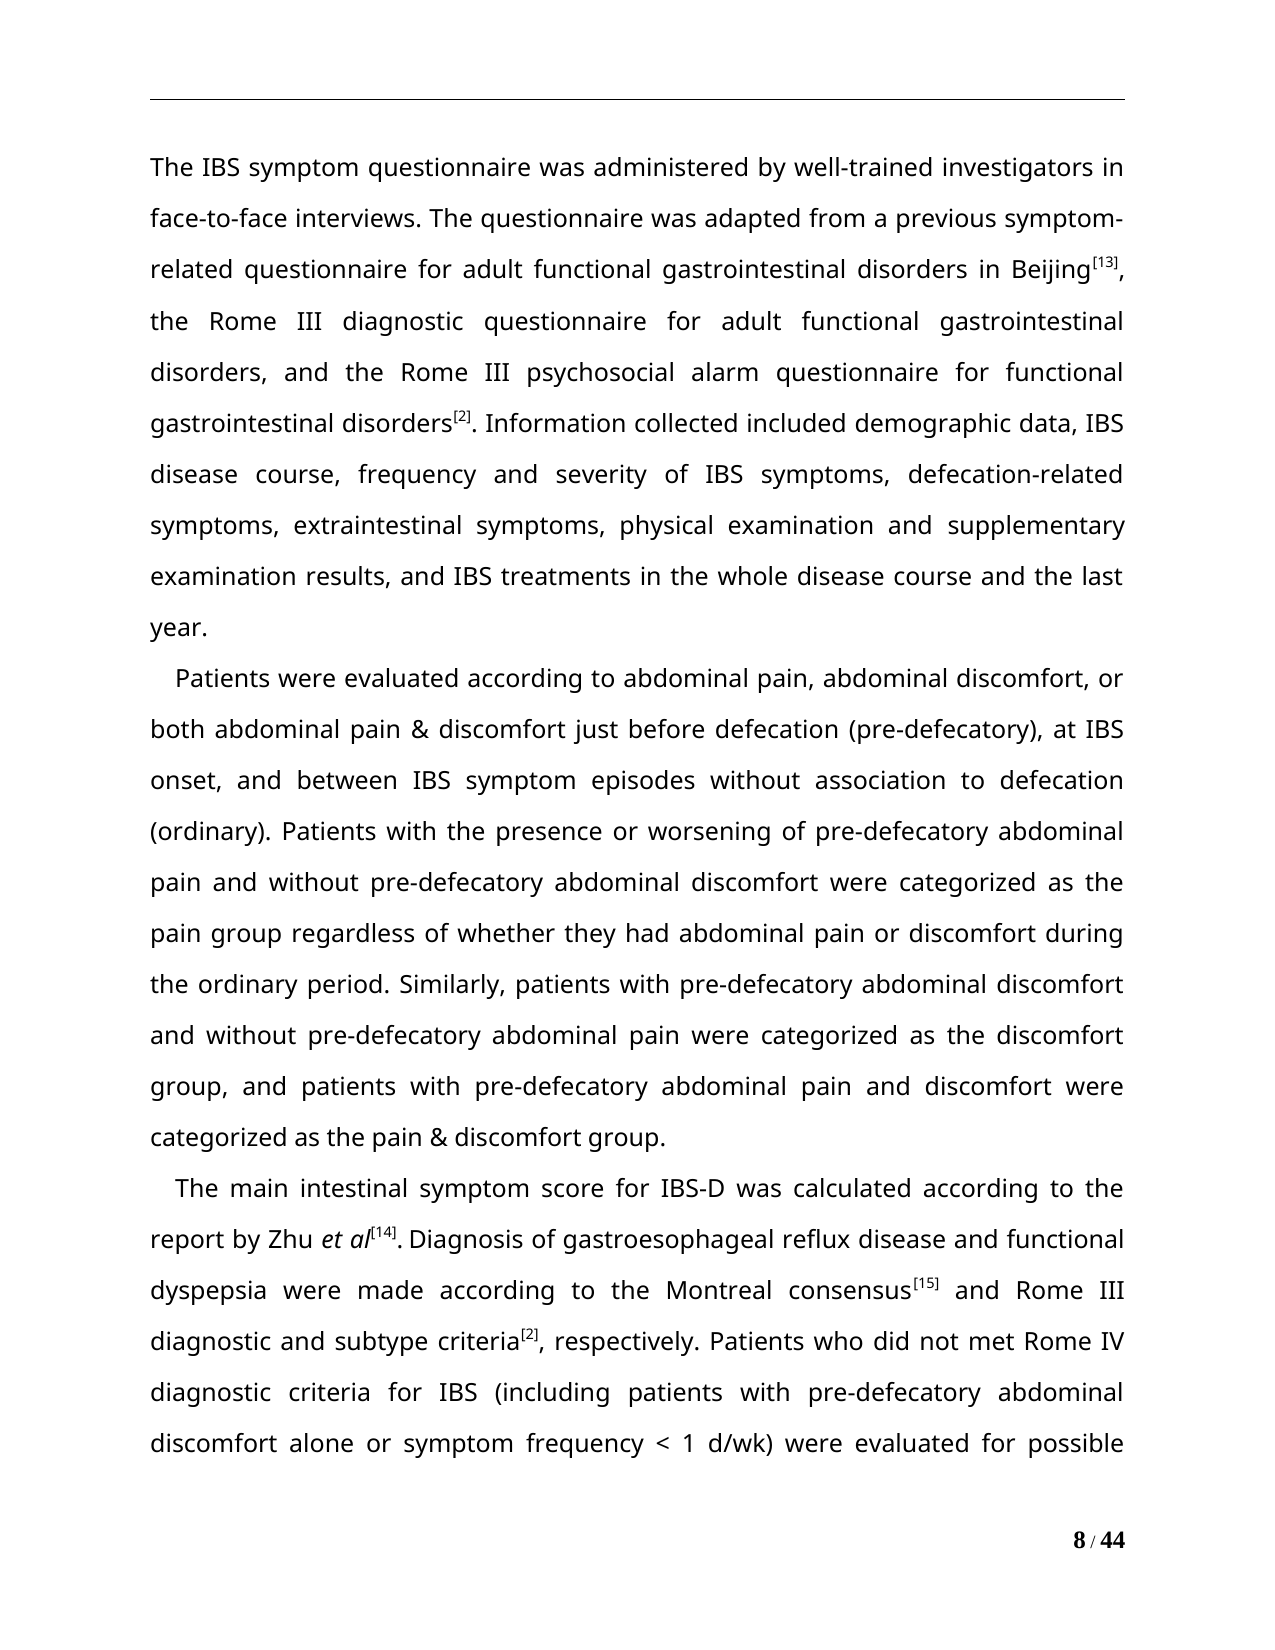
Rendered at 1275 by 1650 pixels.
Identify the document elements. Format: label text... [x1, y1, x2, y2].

text The IBS symptom questionnaire was administered by well-trained investigators in face-to-face interviews. The questionnaire was adapted from a previous symptom-related questionnaire for adult functional gastrointestinal disorders in Beijing[13], the Rome III diagnostic questionnaire for adult functional gastrointestinal disorders, and the Rome III psychosocial alarm questionnaire for functional gastrointestinal disorders[2]. Information collected included demographic data, IBS disease course, frequency and severity of IBS symptoms, defecation-related symptoms, extraintestinal symptoms, physical examination and supplementary examination results, and IBS treatments in the whole disease course and the last year. [150, 150, 1125, 643]
text Patients were evaluated according to abdominal pain, abdominal discomfort, or both abdominal pain & discomfort just before defecation (pre-defecatory), at IBS onset, and between IBS symptom episodes without association to defecation (ordinary). Patients with the presence or worsening of pre-defecatory abdominal pain and without pre-defecatory abdominal discomfort were categorized as the pain group regardless of whether they had abdominal pain or discomfort during the ordinary period. Similarly, patients with pre-defecatory abdominal discomfort and without pre-defecatory abdominal pain were categorized as the discomfort group, and patients with pre-defecatory abdominal pain and discomfort were categorized as the pain & discomfort group. [150, 660, 1125, 1154]
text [150, 1171, 1125, 1460]
